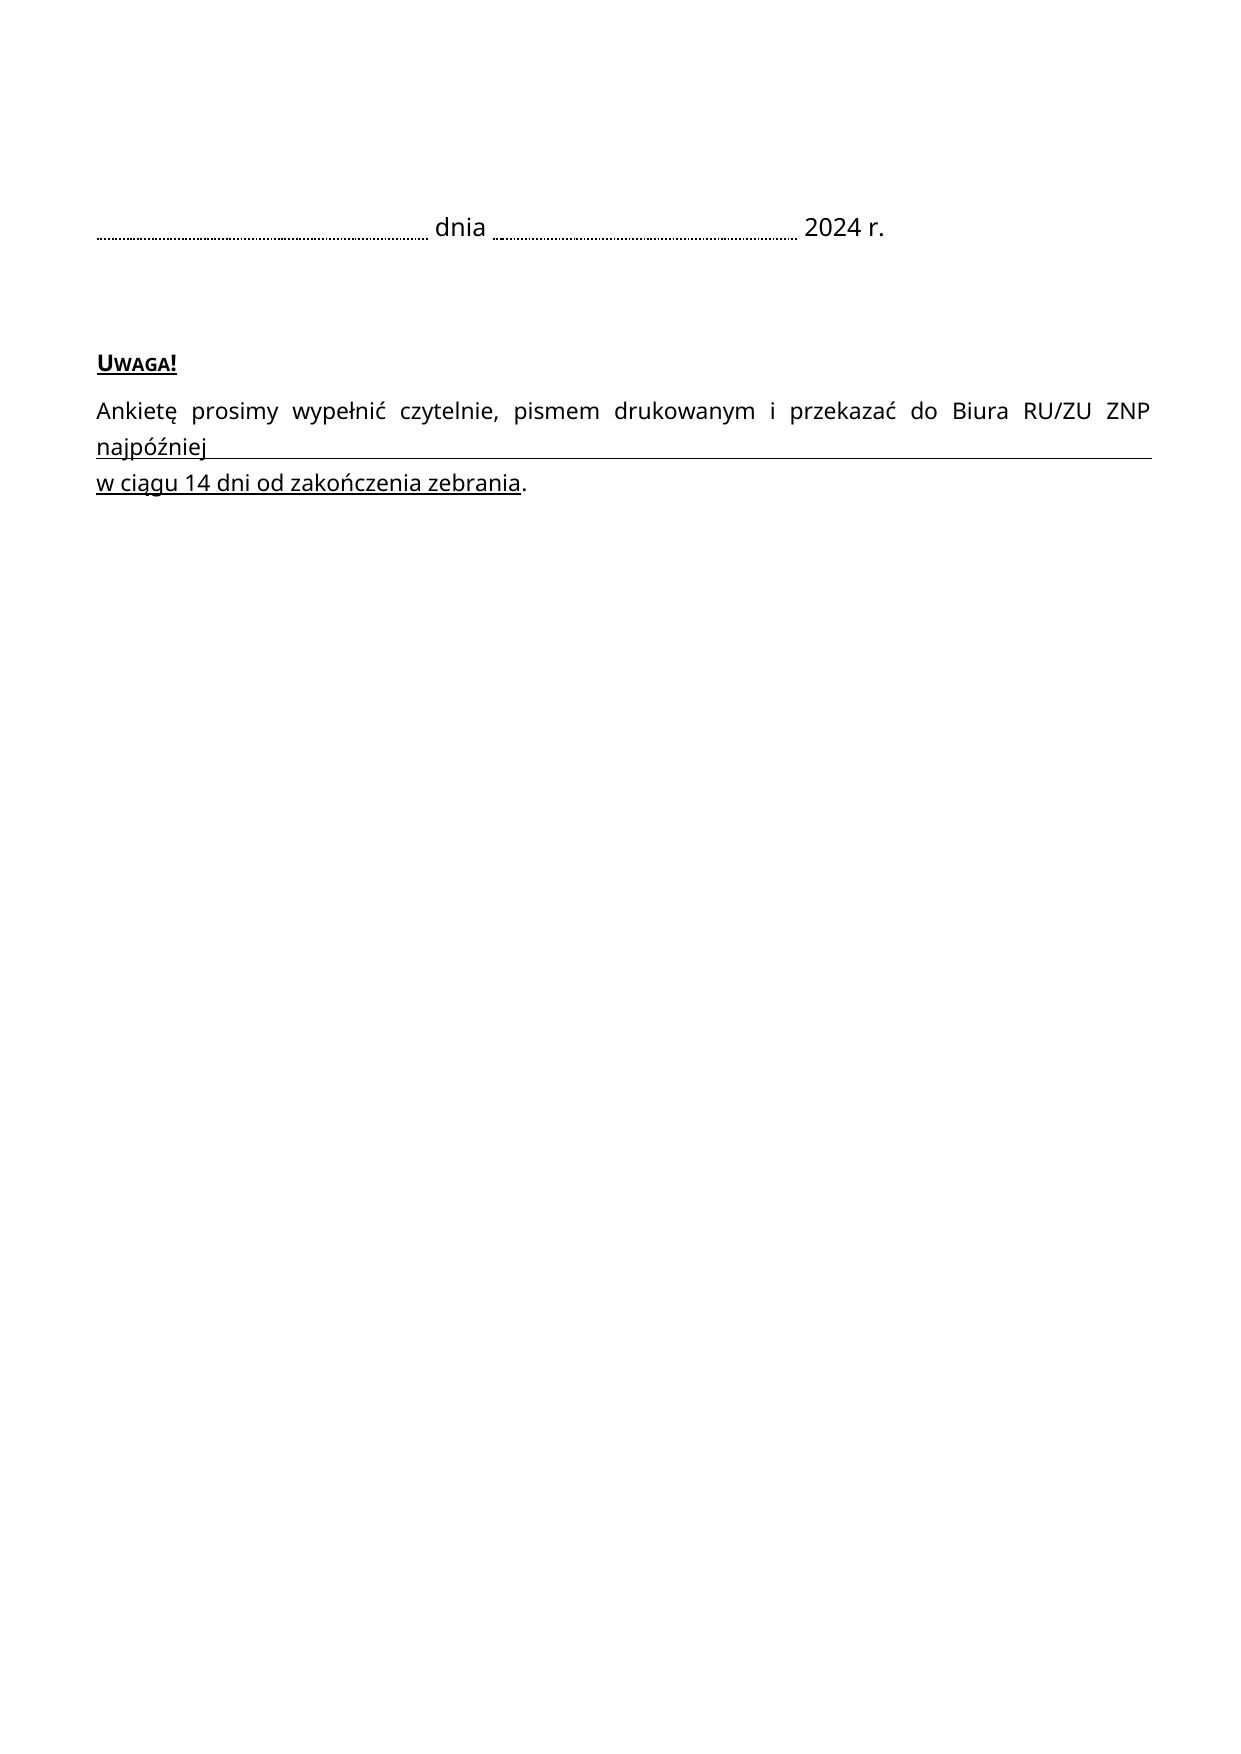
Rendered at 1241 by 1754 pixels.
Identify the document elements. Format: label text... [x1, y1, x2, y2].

text Uwaga! [97, 347, 1181, 378]
text Ankietę prosimy wypełnić czytelnie, pismem drukowanym i przekazać do Biura RU/ZU ZNP najpóźniej w ciągu 14 dni od zakończenia zebrania. [96, 459, 1152, 498]
text dnia 2024 r. [97, 210, 1181, 244]
text Ankietę prosimy wypełnić czytelnie, pismem drukowanym i przekazać do Biura RU/ZU ZNP najpóźniej w ciągu 14 dni od zakończenia zebrania. [96, 395, 1152, 458]
